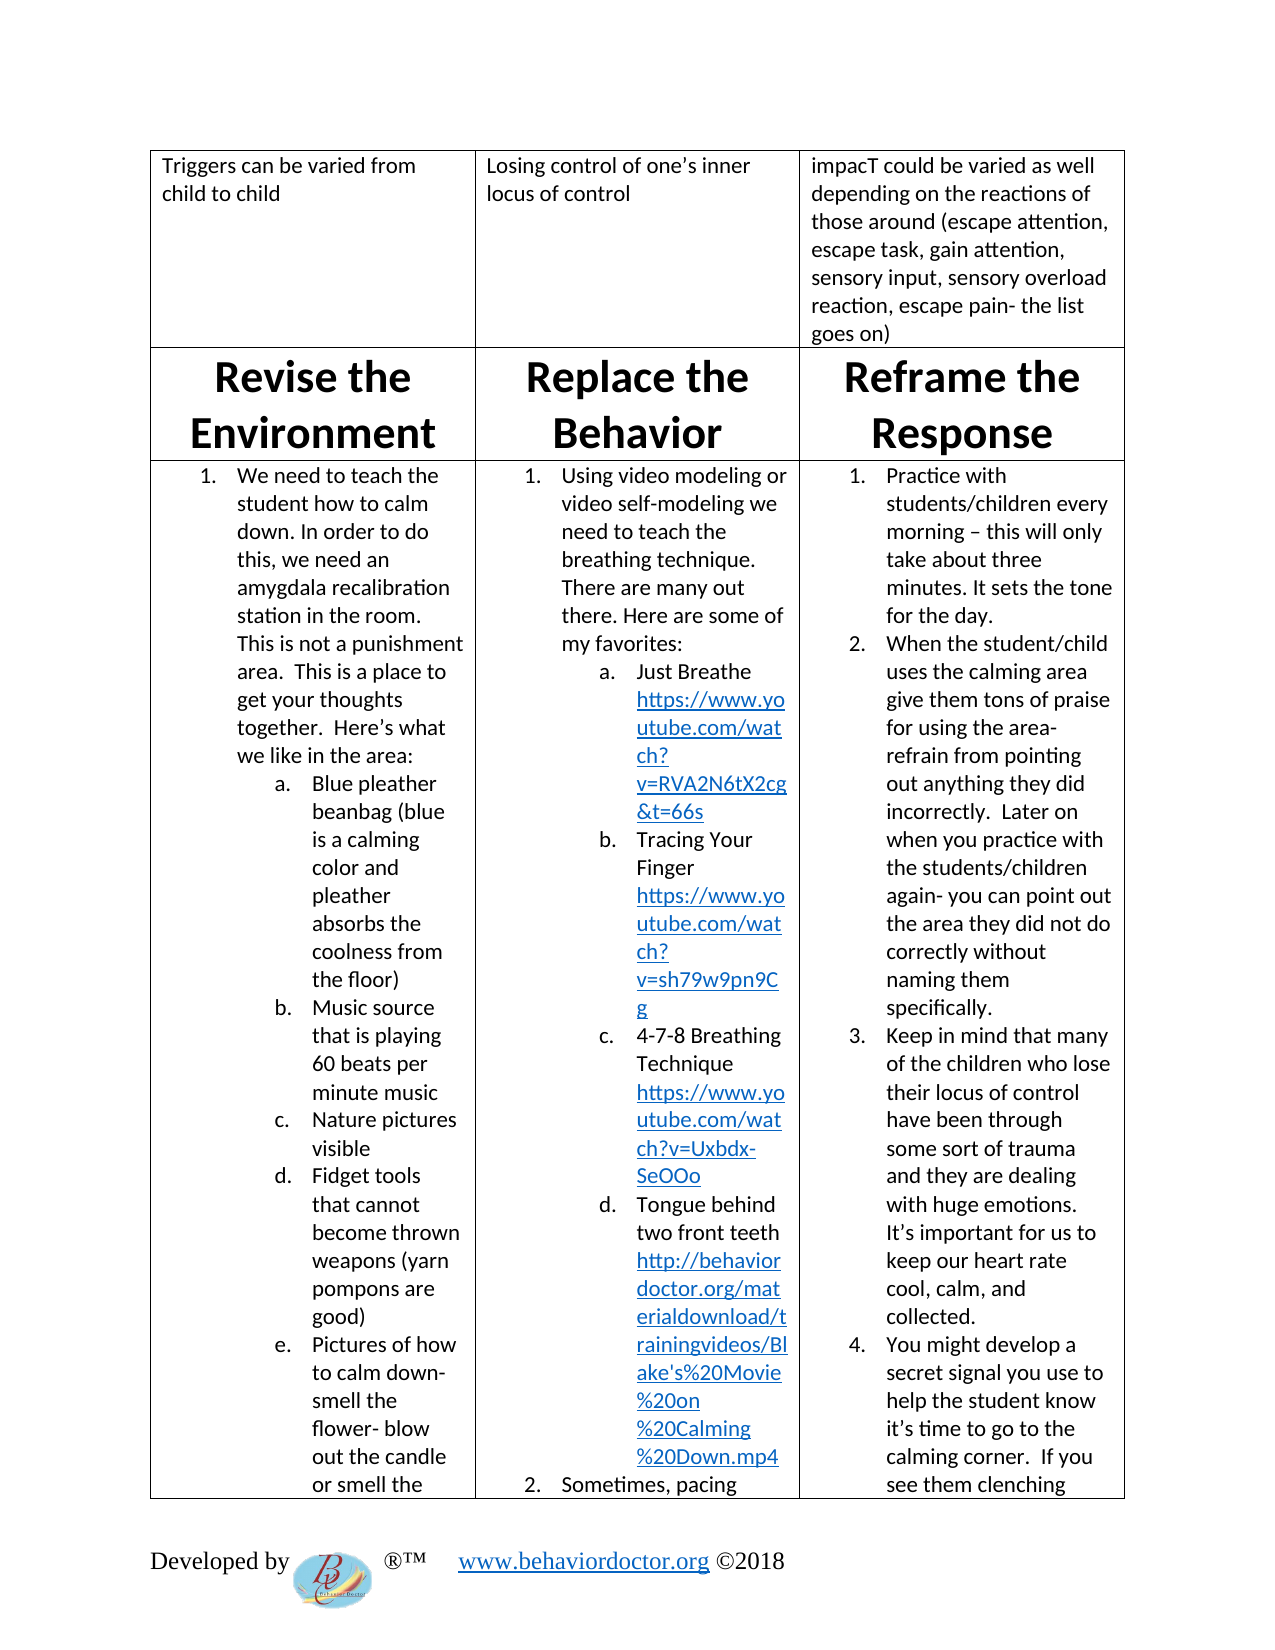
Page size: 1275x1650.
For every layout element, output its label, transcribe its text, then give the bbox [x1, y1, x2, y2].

table_cell Losing control of one’s inner locus of control [476, 151, 799, 347]
table_cell Reframe the Response [800, 348, 1124, 460]
table_cell Triggers can be varied from child to child [151, 151, 475, 347]
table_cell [800, 461, 1124, 1498]
table_cell impacT could be varied as well depending on the reactions of those around (escape attention, escape task, gain attention, sensory input, sensory overload reaction, escape pain- the list goes on) [800, 151, 1124, 347]
picture [289, 1546, 379, 1614]
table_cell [476, 461, 799, 1498]
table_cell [151, 461, 475, 1498]
table_cell Replace the Behavior [476, 348, 799, 460]
table_cell Revise the Environment [151, 348, 475, 460]
